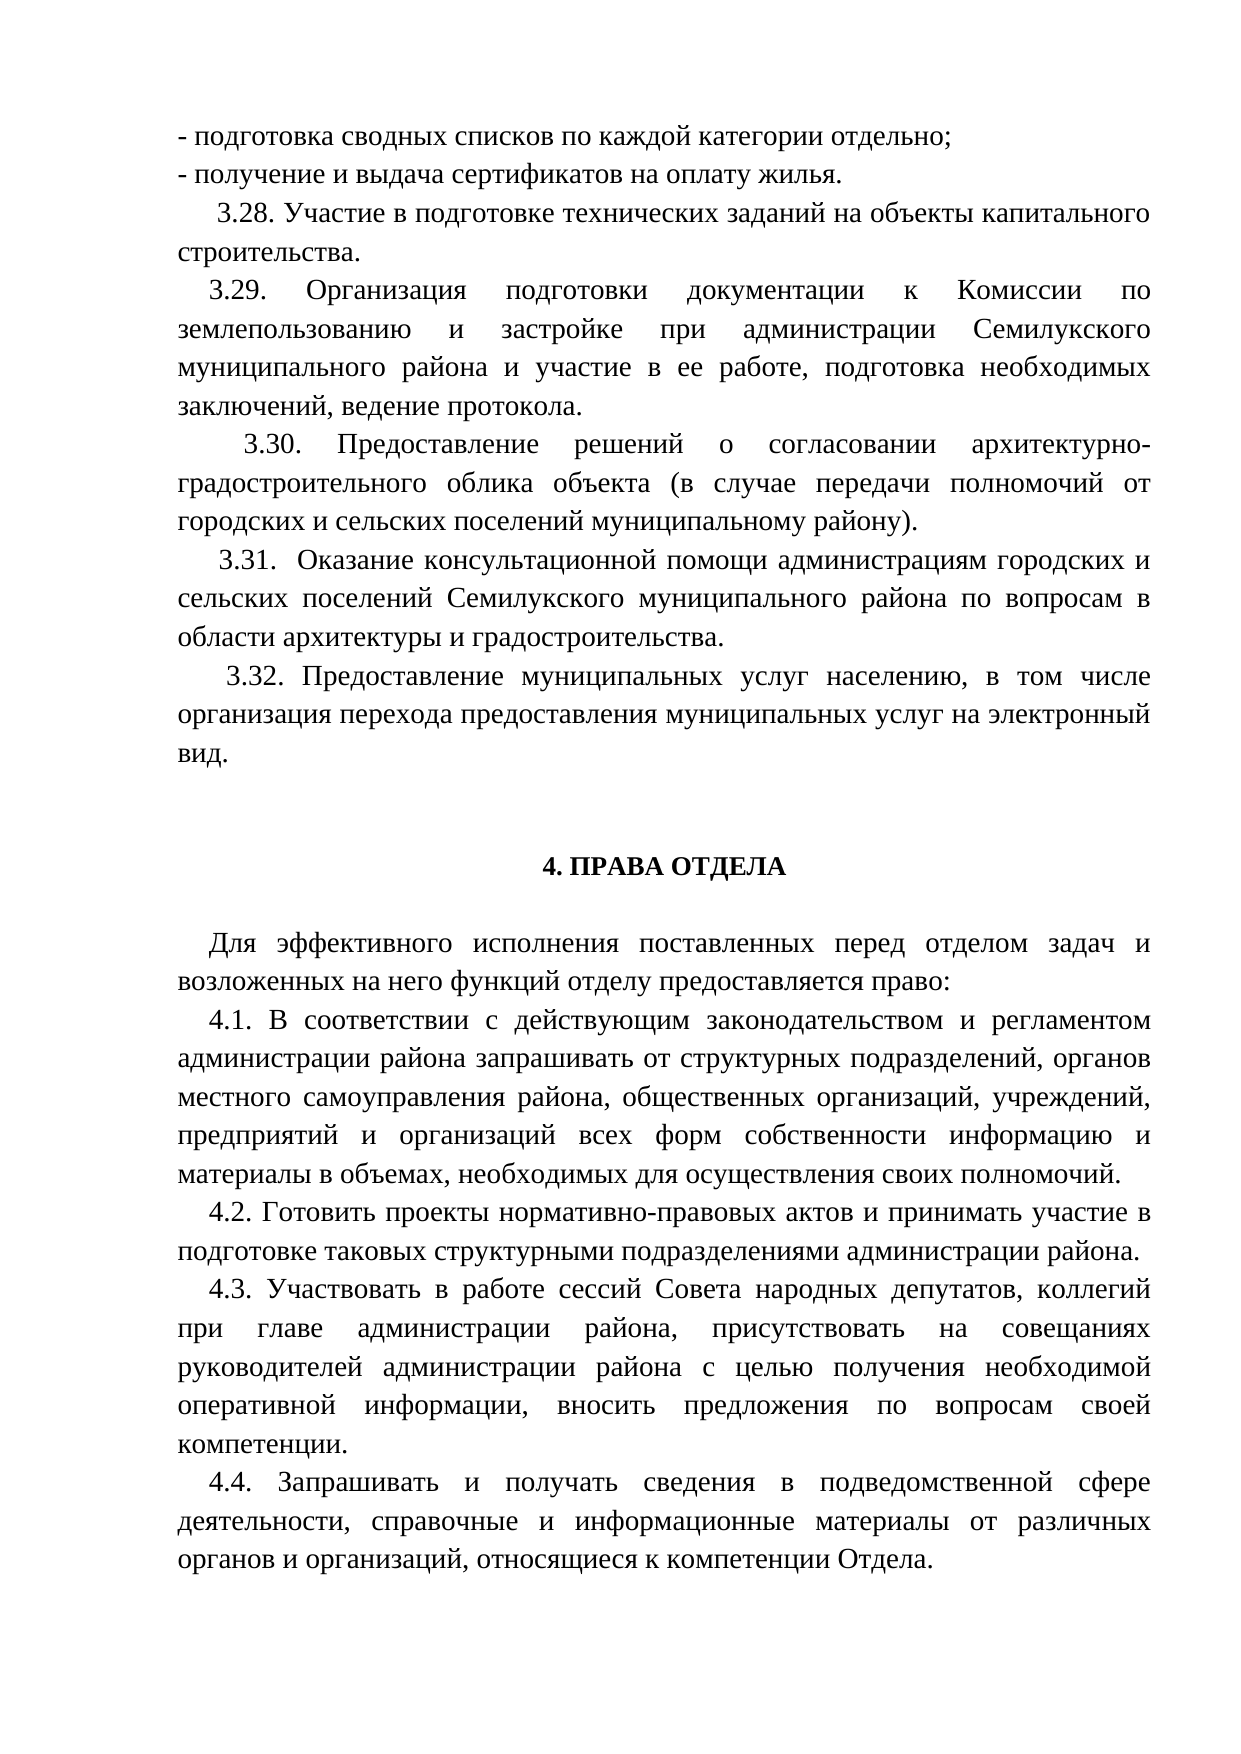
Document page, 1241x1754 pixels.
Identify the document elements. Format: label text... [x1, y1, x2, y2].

text - получение и выдача сертификатов на оплату жилья. [177, 157, 1152, 190]
text 3.31. Оказание консультационной помощи администрациям городских и сельских поселений Семилукского муниципального района по вопросам в области архитектуры и градостроительства. [177, 542, 1152, 653]
text 4.4. Запрашивать и получать сведения в подведомственной сфере деятельности, справочные и информационные материалы от различных органов и организаций, относящиеся к компетенции Отдела. [177, 1464, 1152, 1575]
text 4. ПРАВА ОТДЕЛА [177, 850, 1152, 882]
text 4.3. Участвовать в работе сессий Совета народных депутатов, коллегий при главе администрации района, присутствовать на совещаниях руководителей администрации района с целью получения необходимой оперативной информации, вносить предложения по вопросам своей компетенции. [177, 1272, 1152, 1459]
text Для эффективного исполнения поставленных перед отделом задач и возложенных на него функций отделу предоставляется право: [177, 925, 1152, 997]
text 3.30. Предоставление решений о согласовании архитектурно-градостроительного облика объекта (в случае передачи полномочий от городских и сельских поселений муниципальному району). [177, 426, 1152, 537]
text 4.1. В соответствии с действующим законодательством и регламентом администрации района запрашивать от структурных подразделений, органов местного самоуправления района, общественных организаций, учреждений, предприятий и организаций всех форм собственности информацию и материалы в объемах, необходимых для осуществления своих полномочий. [177, 1002, 1152, 1189]
text 3.29. Организация подготовки документации к Комиссии по землепользованию и застройке при администрации Семилукского муниципального района и участие в ее работе, подготовка необходимых заключений, ведение протокола. [177, 272, 1152, 421]
text - подготовка сводных списков по каждой категории отдельно; [177, 118, 1152, 152]
text 4.2. Готовить проекты нормативно-правовых актов и принимать участие в подготовке таковых структурными подразделениями администрации района. [177, 1194, 1152, 1267]
text 3.28. Участие в подготовке технических заданий на объекты капитального строительства. [177, 195, 1152, 267]
text 3.32. Предоставление муниципальных услуг населению, в том числе организация перехода предоставления муниципальных услуг на электронный вид. [177, 658, 1152, 768]
